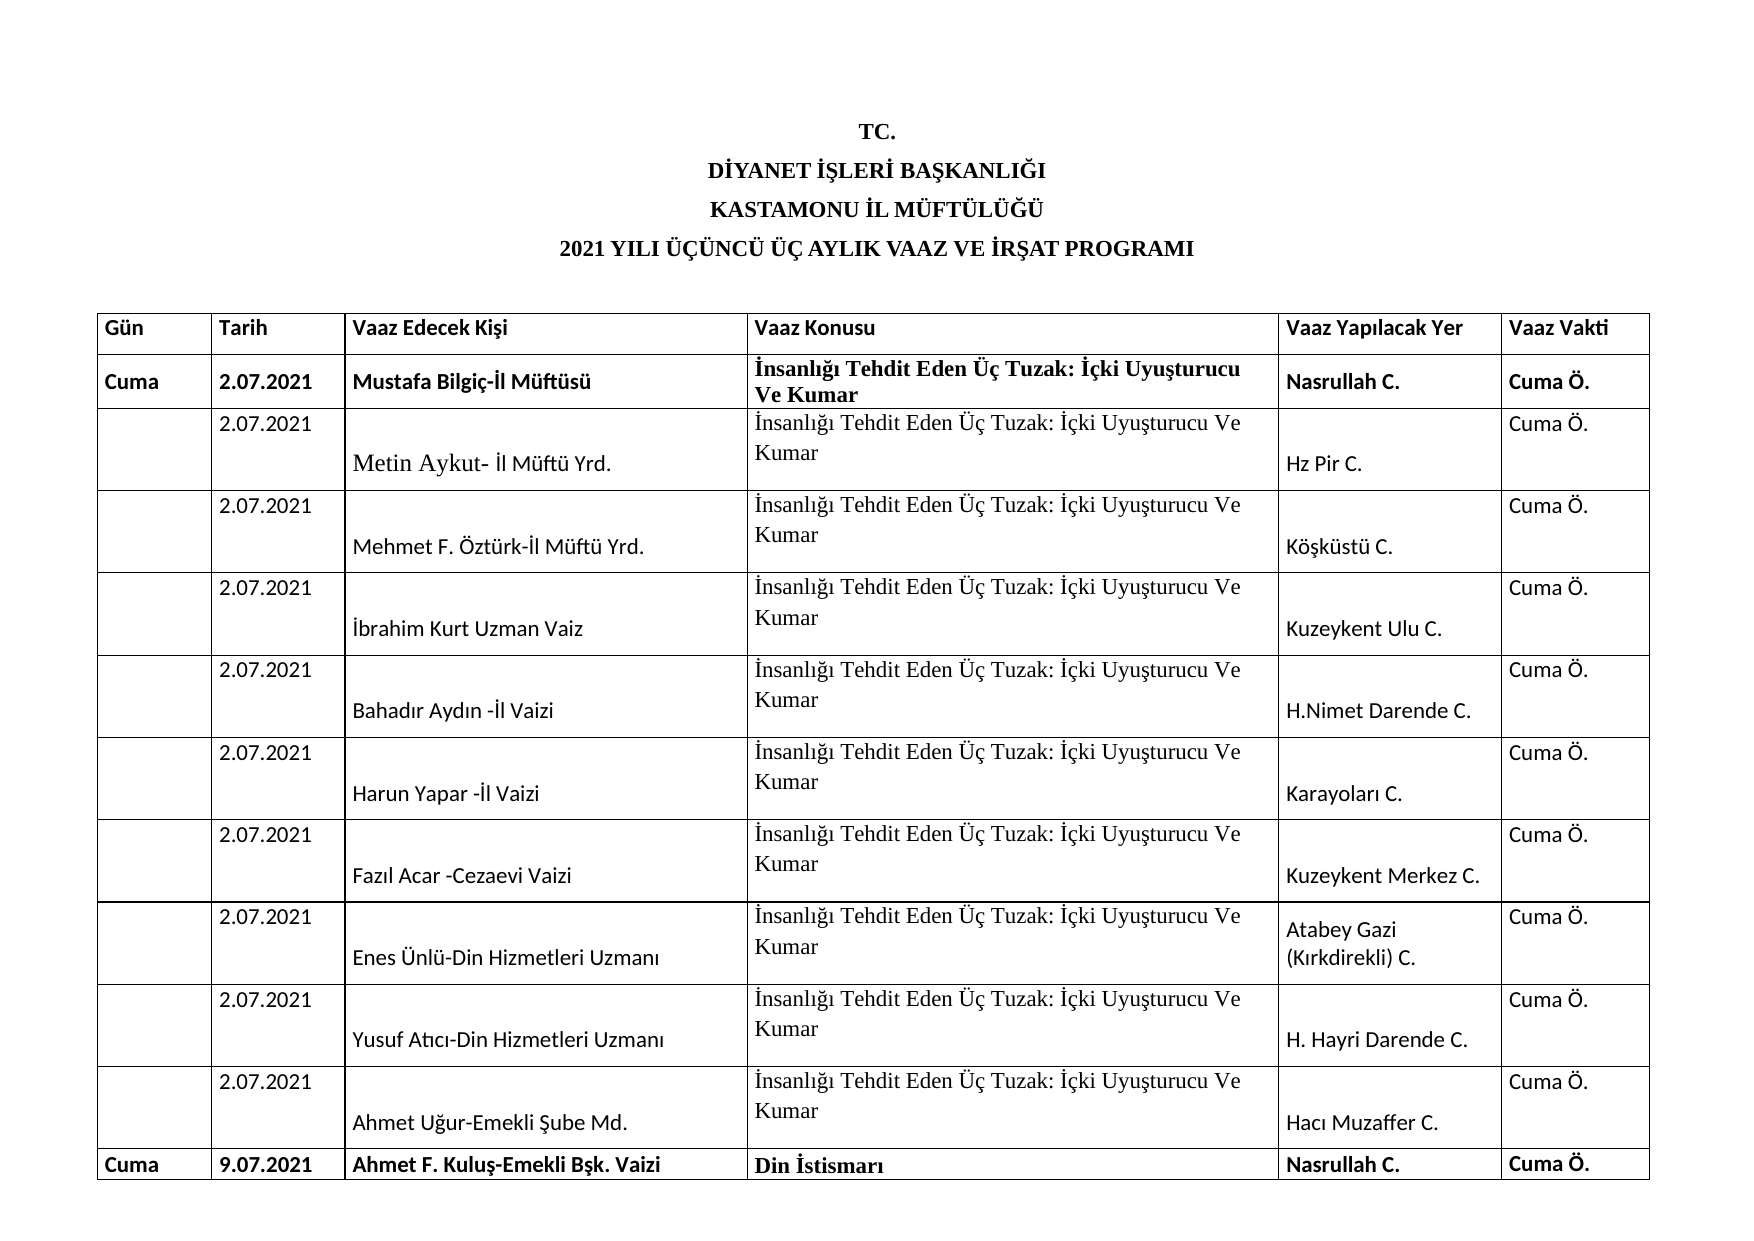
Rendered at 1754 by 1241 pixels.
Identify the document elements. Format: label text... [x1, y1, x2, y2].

table_header Tarih [212, 314, 344, 354]
table_cell 2.07.2021 [212, 1067, 344, 1148]
table_cell Cuma Ö. [1502, 409, 1649, 490]
table_cell [98, 409, 211, 490]
table_cell Metin Aykut- İl Müftü Yrd. [346, 409, 747, 490]
table_cell H. Hayri Darende C. [1279, 985, 1501, 1066]
table_cell Harun Yapar -İl Vaizi [346, 738, 747, 819]
table_cell 2.07.2021 [212, 738, 344, 819]
table_cell Enes Ünlü-Din Hizmetleri Uzmanı [346, 903, 747, 984]
table_cell Nasrullah C. [1279, 355, 1501, 408]
table_cell [98, 985, 211, 1066]
table_cell [98, 573, 211, 654]
table_cell İnsanlığı Tehdit Eden Üç Tuzak: İçki Uyuşturucu Ve Kumar [748, 903, 1278, 984]
table_cell 2.07.2021 [212, 985, 344, 1066]
table_cell İnsanlığı Tehdit Eden Üç Tuzak: İçki Uyuşturucu Ve Kumar [748, 738, 1278, 819]
table_cell Karayoları C. [1279, 738, 1501, 819]
table_cell Fazıl Acar -Cezaevi Vaizi [346, 820, 747, 901]
table_cell Ahmet Uğur-Emekli Şube Md. [346, 1067, 747, 1148]
table_cell İnsanlığı Tehdit Eden Üç Tuzak: İçki Uyuşturucu Ve Kumar [748, 985, 1278, 1066]
table_cell Cuma Ö. [1502, 1067, 1649, 1148]
table_cell İnsanlığı Tehdit Eden Üç Tuzak: İçki Uyuşturucu Ve Kumar [748, 491, 1278, 572]
table_cell Atabey Gazi (Kırkdirekli) C. [1279, 903, 1501, 984]
text DİYANET İŞLERİ BAŞKANLIĞI [53, 157, 1701, 183]
table_cell Din İstismarı [748, 1149, 1278, 1178]
table_cell 2.07.2021 [212, 573, 344, 654]
table_cell 2.07.2021 [212, 491, 344, 572]
table_cell Mehmet F. Öztürk-İl Müftü Yrd. [346, 491, 747, 572]
table_cell 9.07.2021 [212, 1149, 344, 1178]
table_cell İnsanlığı Tehdit Eden Üç Tuzak: İçki Uyuşturucu Ve Kumar [748, 573, 1278, 654]
table_cell Hz Pir C. [1279, 409, 1501, 490]
table_cell [98, 738, 211, 819]
table_cell Kuzeykent Merkez C. [1279, 820, 1501, 901]
table_cell Cuma Ö. [1502, 985, 1649, 1066]
table_cell Hacı Muzaffer C. [1279, 1067, 1501, 1148]
table_cell İnsanlığı Tehdit Eden Üç Tuzak: İçki Uyuşturucu Ve Kumar [748, 820, 1278, 901]
table_cell 2.07.2021 [212, 355, 344, 408]
table_cell [98, 656, 211, 737]
table_cell Köşküstü C. [1279, 491, 1501, 572]
table_cell Cuma Ö. [1502, 355, 1649, 408]
table_cell [98, 491, 211, 572]
table_cell İbrahim Kurt Uzman Vaiz [346, 573, 747, 654]
table_cell Kuzeykent Ulu C. [1279, 573, 1501, 654]
table_header Vaaz Vakti [1502, 314, 1649, 354]
table_cell Cuma [98, 1149, 211, 1178]
table_cell Yusuf Atıcı-Din Hizmetleri Uzmanı [346, 985, 747, 1066]
text 2021 YILI ÜÇÜNCÜ ÜÇ AYLIK VAAZ VE İRŞAT PROGRAMI [53, 235, 1701, 261]
table_cell Cuma Ö. [1502, 573, 1649, 654]
table_cell H.Nimet Darende C. [1279, 656, 1501, 737]
table_cell [98, 903, 211, 984]
table_header Gün [98, 314, 211, 354]
table_cell Bahadır Aydın -İl Vaizi [346, 656, 747, 737]
table_cell Cuma [98, 355, 211, 408]
table_cell 2.07.2021 [212, 656, 344, 737]
table_cell İnsanlığı Tehdit Eden Üç Tuzak: İçki Uyuşturucu Ve Kumar [748, 409, 1278, 490]
table_cell Cuma Ö. [1502, 491, 1649, 572]
table_cell Cuma Ö. [1502, 738, 1649, 819]
table_cell Cuma Ö. [1502, 1149, 1649, 1178]
table_cell 2.07.2021 [212, 820, 344, 901]
table_cell Nasrullah C. [1279, 1149, 1501, 1178]
text TC. [53, 118, 1701, 144]
table_cell İnsanlığı Tehdit Eden Üç Tuzak: İçki Uyuşturucu Ve Kumar [748, 355, 1278, 408]
table_cell [98, 1067, 211, 1148]
table_cell Mustafa Bilgiç-İl Müftüsü [346, 355, 747, 408]
table_cell İnsanlığı Tehdit Eden Üç Tuzak: İçki Uyuşturucu Ve Kumar [748, 656, 1278, 737]
table_cell Cuma Ö. [1502, 903, 1649, 984]
table_header Vaaz Yapılacak Yer [1279, 314, 1501, 354]
table_cell 2.07.2021 [212, 409, 344, 490]
table_header Vaaz Konusu [748, 314, 1278, 354]
table_cell İnsanlığı Tehdit Eden Üç Tuzak: İçki Uyuşturucu Ve Kumar [748, 1067, 1278, 1148]
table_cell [346, 1149, 747, 1178]
table_header Vaaz Edecek Kişi [346, 314, 747, 354]
table_cell Cuma Ö. [1502, 656, 1649, 737]
text KASTAMONU İL MÜFTÜLÜĞÜ [53, 196, 1701, 222]
table_cell Cuma Ö. [1502, 820, 1649, 901]
table_cell [98, 820, 211, 901]
table_cell 2.07.2021 [212, 903, 344, 984]
